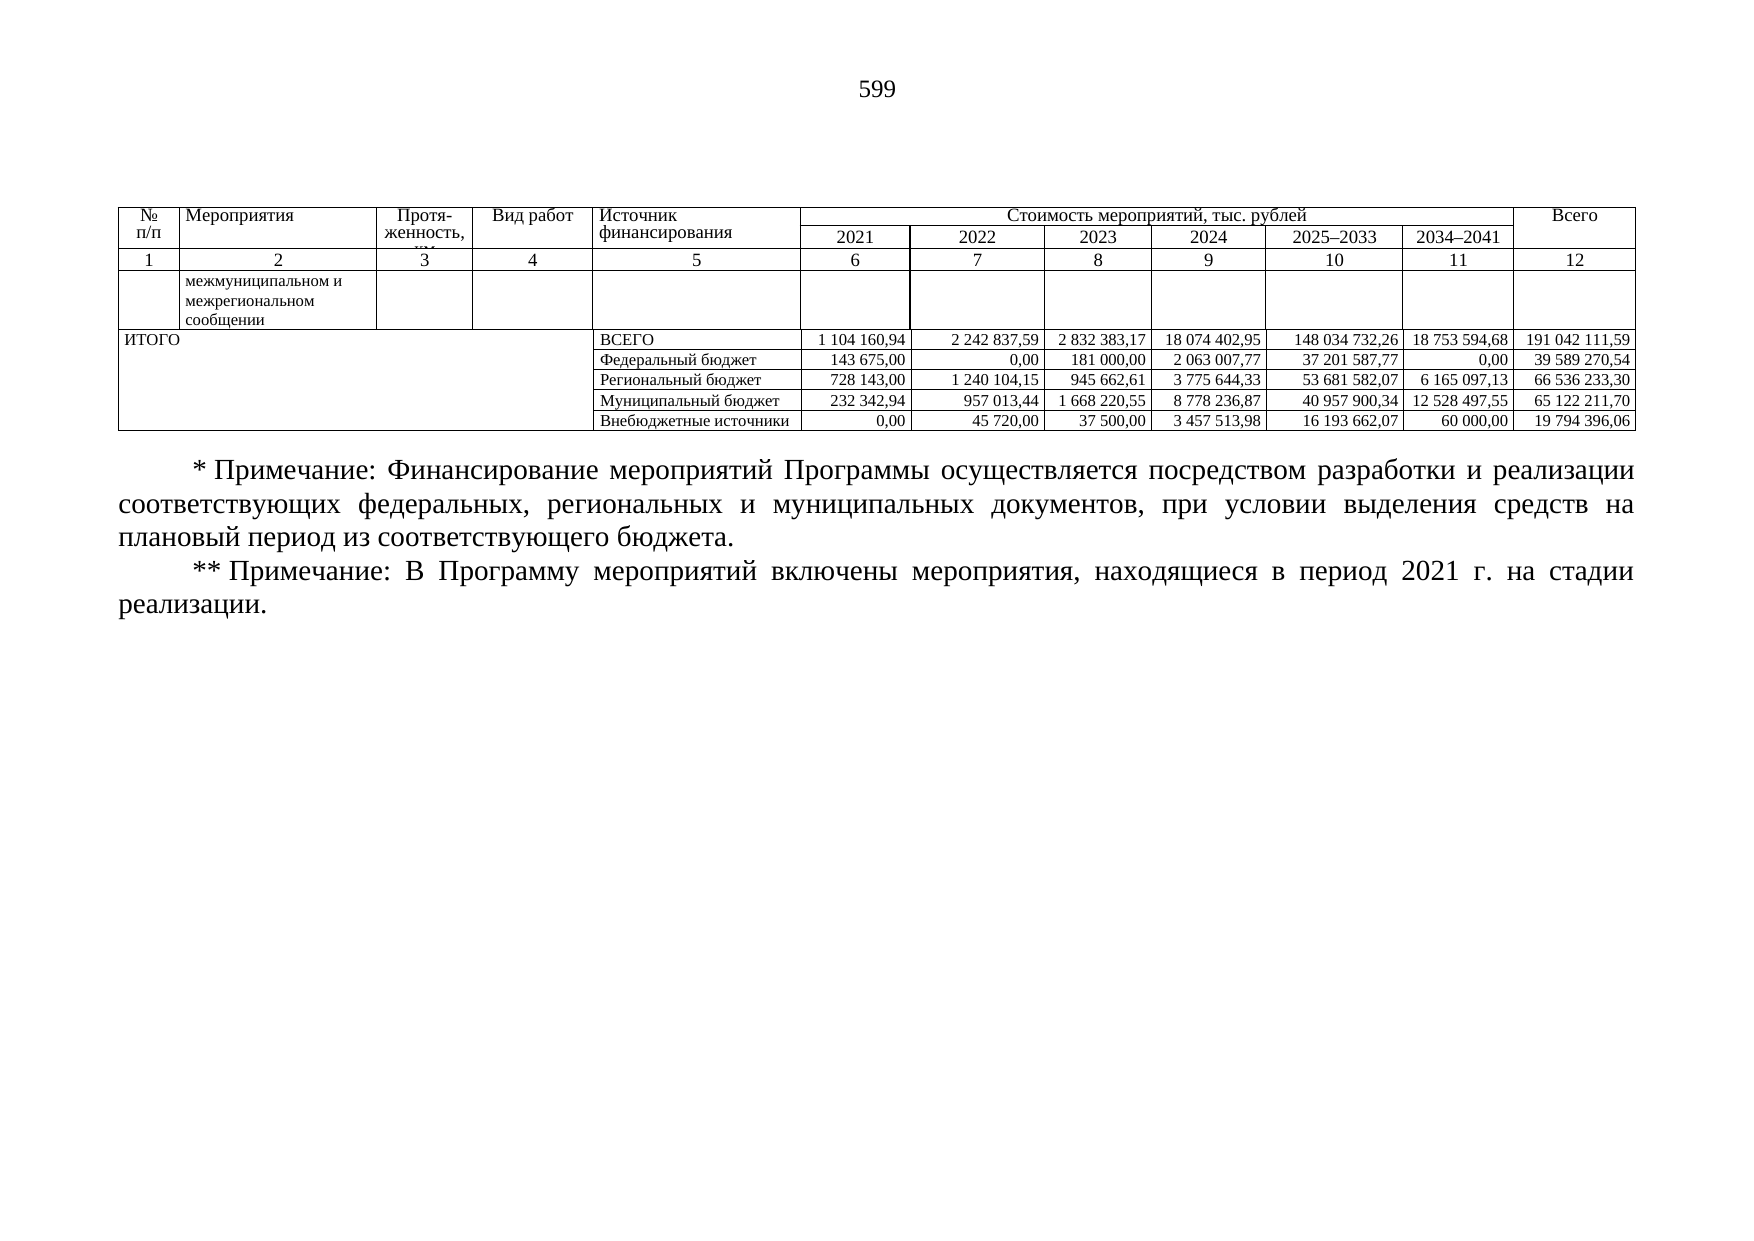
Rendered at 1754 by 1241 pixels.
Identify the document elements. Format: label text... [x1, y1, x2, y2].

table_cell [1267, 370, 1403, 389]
table_cell 2025–2033 [1266, 226, 1402, 248]
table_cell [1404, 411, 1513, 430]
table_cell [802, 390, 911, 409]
text ** Примечание: В Программу мероприятий включены мероприятия, находящиеся в период 2021 г. на стадии реализации. [118, 553, 1636, 620]
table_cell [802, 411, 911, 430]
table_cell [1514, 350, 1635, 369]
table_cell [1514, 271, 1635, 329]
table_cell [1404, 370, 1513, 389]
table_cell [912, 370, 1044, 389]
table_cell 8 [1045, 249, 1151, 270]
table_cell 2 [180, 249, 376, 270]
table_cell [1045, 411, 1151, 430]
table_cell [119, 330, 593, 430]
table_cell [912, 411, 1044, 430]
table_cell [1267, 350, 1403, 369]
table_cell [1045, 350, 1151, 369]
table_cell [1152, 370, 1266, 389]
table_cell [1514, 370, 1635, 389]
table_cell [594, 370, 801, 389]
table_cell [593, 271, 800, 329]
table_cell 2024 [1152, 226, 1265, 248]
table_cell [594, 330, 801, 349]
table_header № п/п [119, 208, 179, 248]
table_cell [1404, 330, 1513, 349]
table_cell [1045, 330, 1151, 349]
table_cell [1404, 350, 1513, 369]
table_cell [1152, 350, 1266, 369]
table_cell 2022 [911, 226, 1044, 248]
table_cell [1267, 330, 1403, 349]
table_cell 2023 [1045, 226, 1151, 248]
table_cell 1 [119, 249, 179, 270]
table_cell 3 [377, 249, 472, 270]
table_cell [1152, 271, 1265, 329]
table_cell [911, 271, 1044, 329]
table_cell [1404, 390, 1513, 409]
table_header Источник финансирования [593, 208, 800, 248]
table_cell 2034–2041 [1403, 226, 1513, 248]
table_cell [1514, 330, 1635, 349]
table_cell 5 [593, 249, 800, 270]
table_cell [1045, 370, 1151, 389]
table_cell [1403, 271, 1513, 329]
table_header Мероприятия [180, 208, 376, 248]
table_cell 2021 [801, 226, 909, 248]
table_cell 6 [801, 249, 909, 270]
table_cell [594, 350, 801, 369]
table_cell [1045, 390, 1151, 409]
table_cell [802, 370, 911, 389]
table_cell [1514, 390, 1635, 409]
table_cell 4 [473, 249, 592, 270]
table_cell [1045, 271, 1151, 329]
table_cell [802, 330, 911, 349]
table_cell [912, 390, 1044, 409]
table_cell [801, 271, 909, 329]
table_header Стоимость мероприятий, тыс. рублей [801, 208, 1513, 225]
table_cell 12 [1514, 249, 1635, 270]
table_header Всего [1514, 208, 1635, 248]
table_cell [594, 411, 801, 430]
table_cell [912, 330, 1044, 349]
table_cell 7 [911, 249, 1044, 270]
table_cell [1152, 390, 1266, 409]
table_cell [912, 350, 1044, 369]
table_cell 11 [1403, 249, 1513, 270]
text * Примечание: Финансирование мероприятий Программы осуществляется посредством разработки и реализации соответствующих федеральных, региональных и муниципальных документов, при условии выделения средств на плановый период из соответствующего бюджета. [118, 452, 1636, 553]
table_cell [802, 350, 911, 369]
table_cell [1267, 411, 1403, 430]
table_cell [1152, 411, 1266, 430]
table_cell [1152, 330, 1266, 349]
table_cell 9 [1152, 249, 1265, 270]
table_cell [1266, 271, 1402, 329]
table_header Вид работ [473, 208, 592, 248]
table_header Протя-женность, км [377, 208, 472, 248]
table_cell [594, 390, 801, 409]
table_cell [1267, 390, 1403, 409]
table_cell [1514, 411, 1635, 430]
table_cell 10 [1266, 249, 1402, 270]
